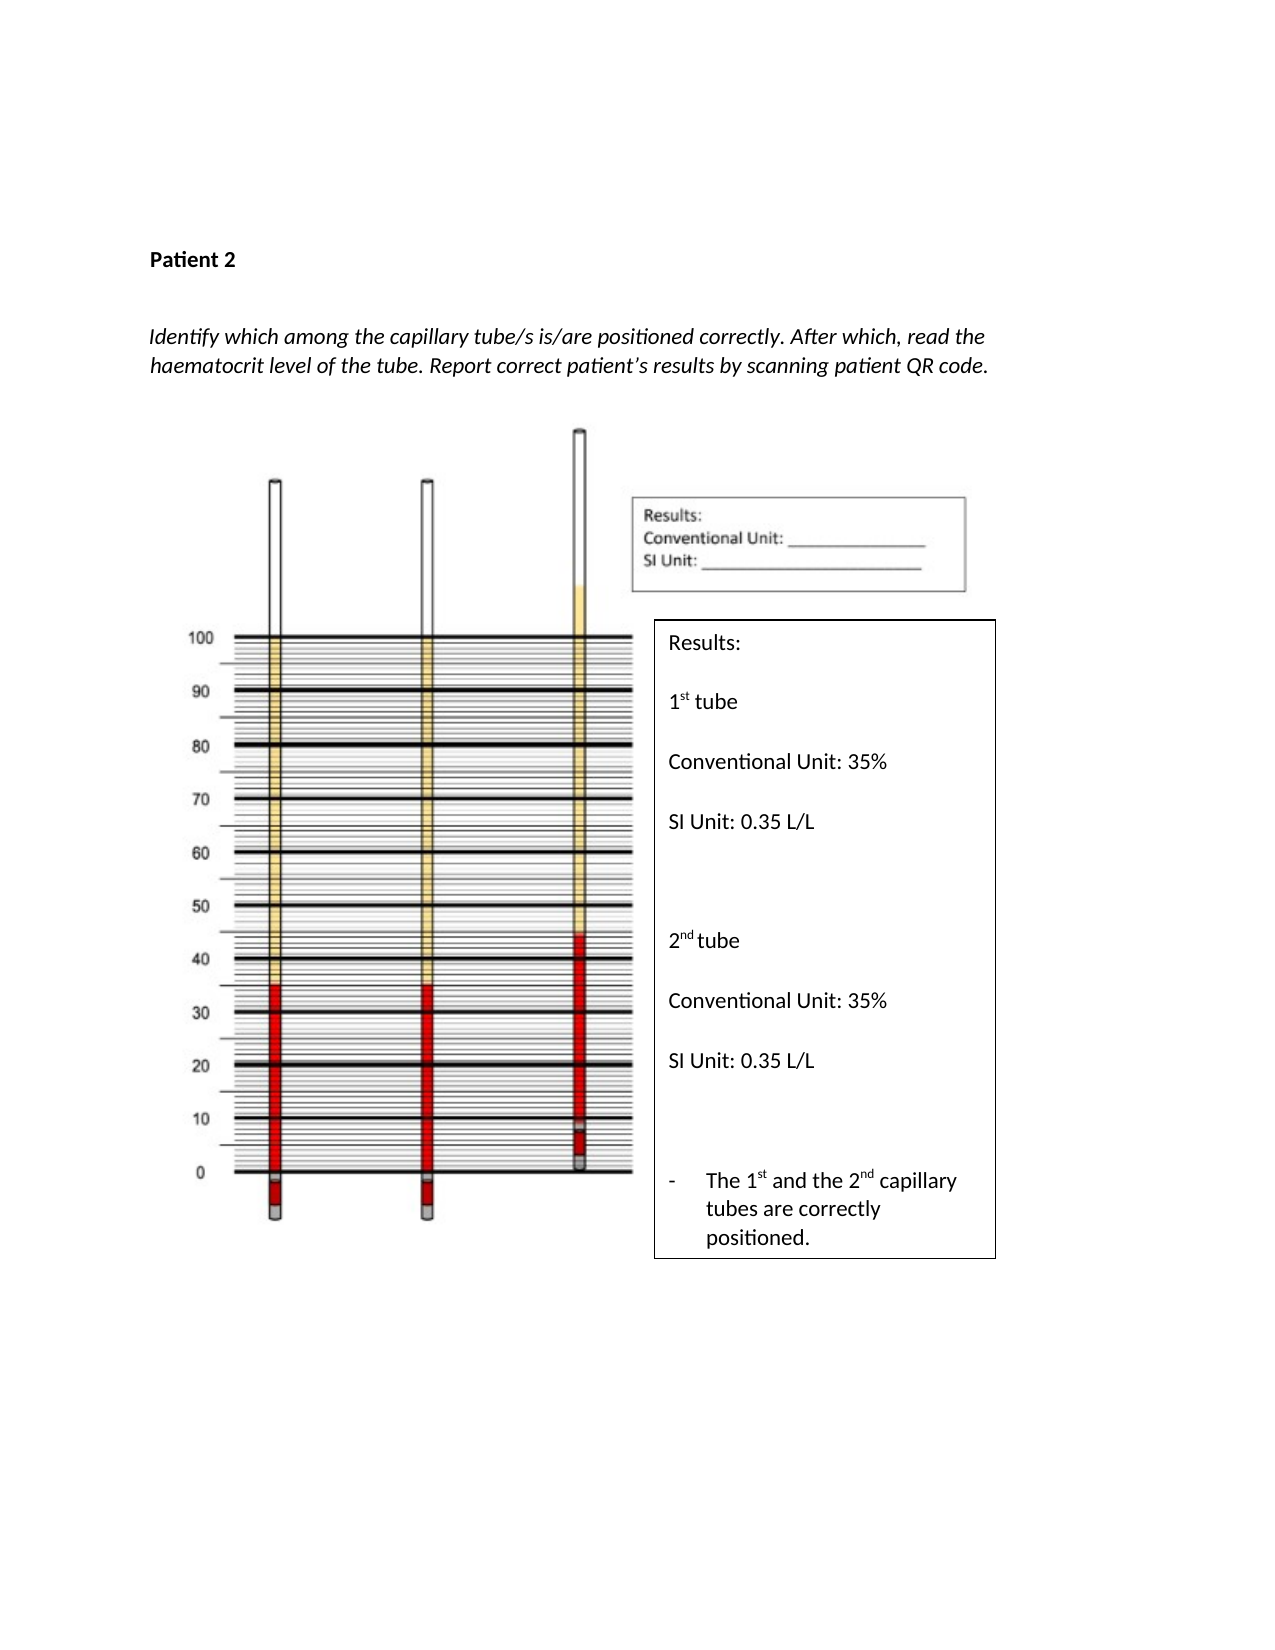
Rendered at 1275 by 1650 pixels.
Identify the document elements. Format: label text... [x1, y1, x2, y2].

picture [158, 411, 989, 1229]
text Identify which among the capillary tube/s is/are positioned correctly. After which, read the haematocrit level of the tube. Report correct patient’s results by scanning patient QR code. [149, 322, 1008, 379]
subtitle Patient 2 [150, 246, 1008, 274]
